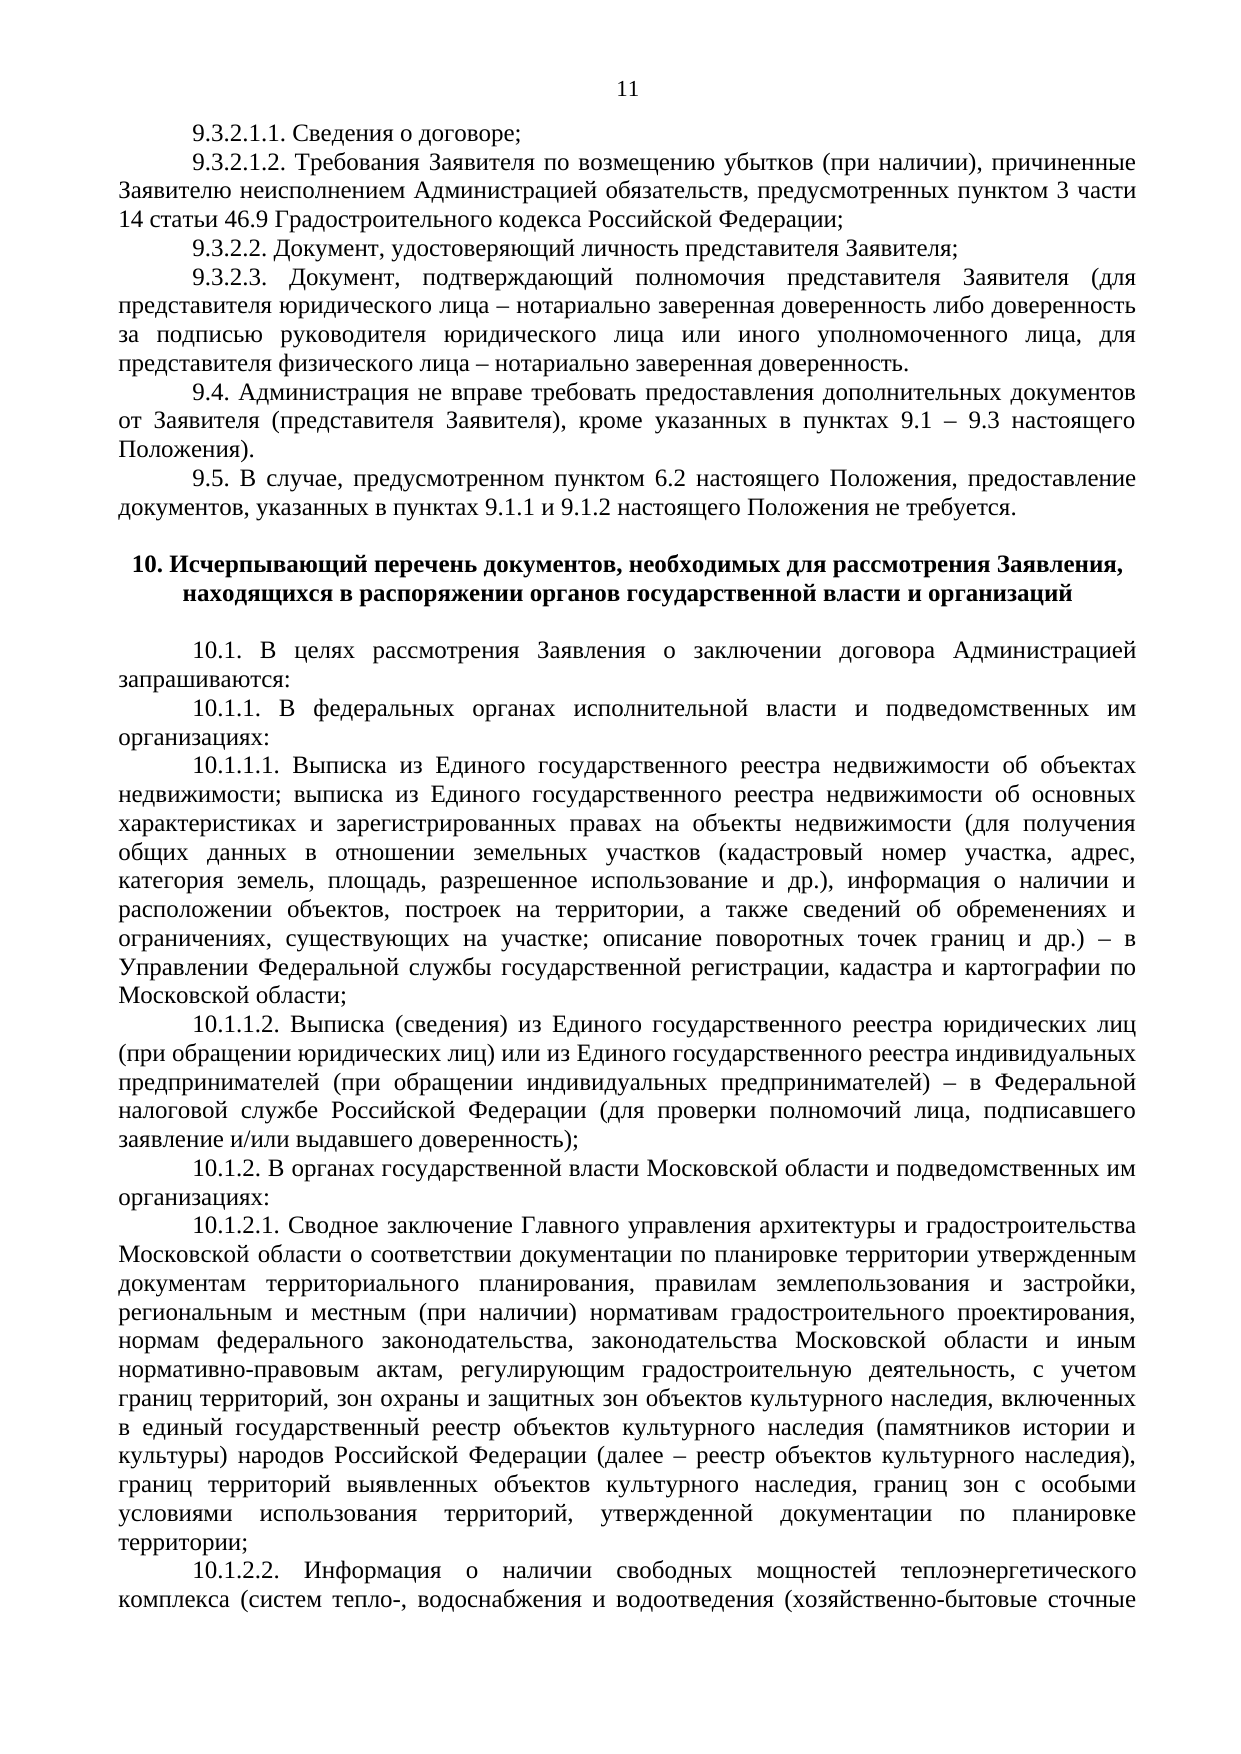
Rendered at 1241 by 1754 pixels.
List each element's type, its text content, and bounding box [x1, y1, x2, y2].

text 9.5. В случае, предусмотренном пунктом 6.2 настоящего Положения, предоставление документов, указанных в пунктах 9.1.1 и 9.1.2 настоящего Положения не требуется. [118, 463, 1137, 521]
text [118, 1556, 1137, 1613]
text 9.3.2.1.1. Сведения о договоре; [118, 118, 1137, 147]
text 10.1. В целях рассмотрения Заявления о заключении договора Администрацией запрашиваются: [118, 636, 1137, 693]
text 10.1.1. В федеральных органах исполнительной власти и подведомственных им организациях: [118, 693, 1137, 751]
text 9.4. Администрация не вправе требовать предоставления дополнительных документов от Заявителя (представителя Заявителя), кроме указанных в пунктах 9.1 – 9.3 настоящего Положения). [118, 377, 1137, 463]
text 10.1.2.1. Сводное заключение Главного управления архитектуры и градостроительства Московской области о соответствии документации по планировке территории утвержденным документам территориального планирования, правилам землепользования и застройки, региональным и местным (при наличии) нормативам градостроительного проектирования, нормам федерального законодательства, законодательства Московской области и иным нормативно-правовым актам, регулирующим градостроительную деятельность, с учетом границ территорий, зон охраны и защитных зон объектов культурного наследия, включенных в единый государственный реестр объектов культурного наследия (памятников истории и культуры) народов Российской Федерации (далее – реестр объектов культурного наследия), границ территорий выявленных объектов культурного наследия, границ зон с особыми условиями использования территорий, утвержденной документации по планировке территории; [118, 1211, 1137, 1556]
text 9.3.2.3. Документ, подтверждающий полномочия представителя Заявителя (для представителя юридического лица – нотариально заверенная доверенность либо доверенность за подписью руководителя юридического лица или иного уполномоченного лица, для представителя физического лица – нотариально заверенная доверенность. [118, 262, 1137, 377]
text 10. Исчерпывающий перечень документов, необходимых для рассмотрения Заявления, находящихся в распоряжении органов государственной власти и организаций [118, 549, 1137, 607]
text 9.3.2.2. Документ, удостоверяющий личность представителя Заявителя; [118, 233, 1137, 262]
text 9.3.2.1.2. Требования Заявителя по возмещению убытков (при наличии), причиненные Заявителю неисполнением Администрацией обязательств, предусмотренных пунктом 3 части 14 статьи 46.9 Градостроительного кодекса Российской Федерации; [118, 147, 1137, 233]
text 10.1.1.1. Выписка из Единого государственного реестра недвижимости об объектах недвижимости; выписка из Единого государственного реестра недвижимости об основных характеристиках и зарегистрированных правах на объекты недвижимости (для получения общих данных в отношении земельных участков (кадастровый номер участка, адрес, категория земель, площадь, разрешенное использование и др.), информация о наличии и расположении объектов, построек на территории, а также сведений об обременениях и ограничениях, существующих на участке; описание поворотных точек границ и др.) – в Управлении Федеральной службы государственной регистрации, кадастра и картографии по Московской области; [118, 751, 1137, 1009]
text 10.1.1.2. Выписка (сведения) из Единого государственного реестра юридических лиц (при обращении юридических лиц) или из Единого государственного реестра индивидуальных предпринимателей (при обращении индивидуальных предпринимателей) – в Федеральной налоговой службе Российской Федерации (для проверки полномочий лица, подписавшего заявление и/или выдавшего доверенность); [118, 1009, 1137, 1153]
text 10.1.2. В органах государственной власти Московской области и подведомственных им организациях: [118, 1153, 1137, 1211]
